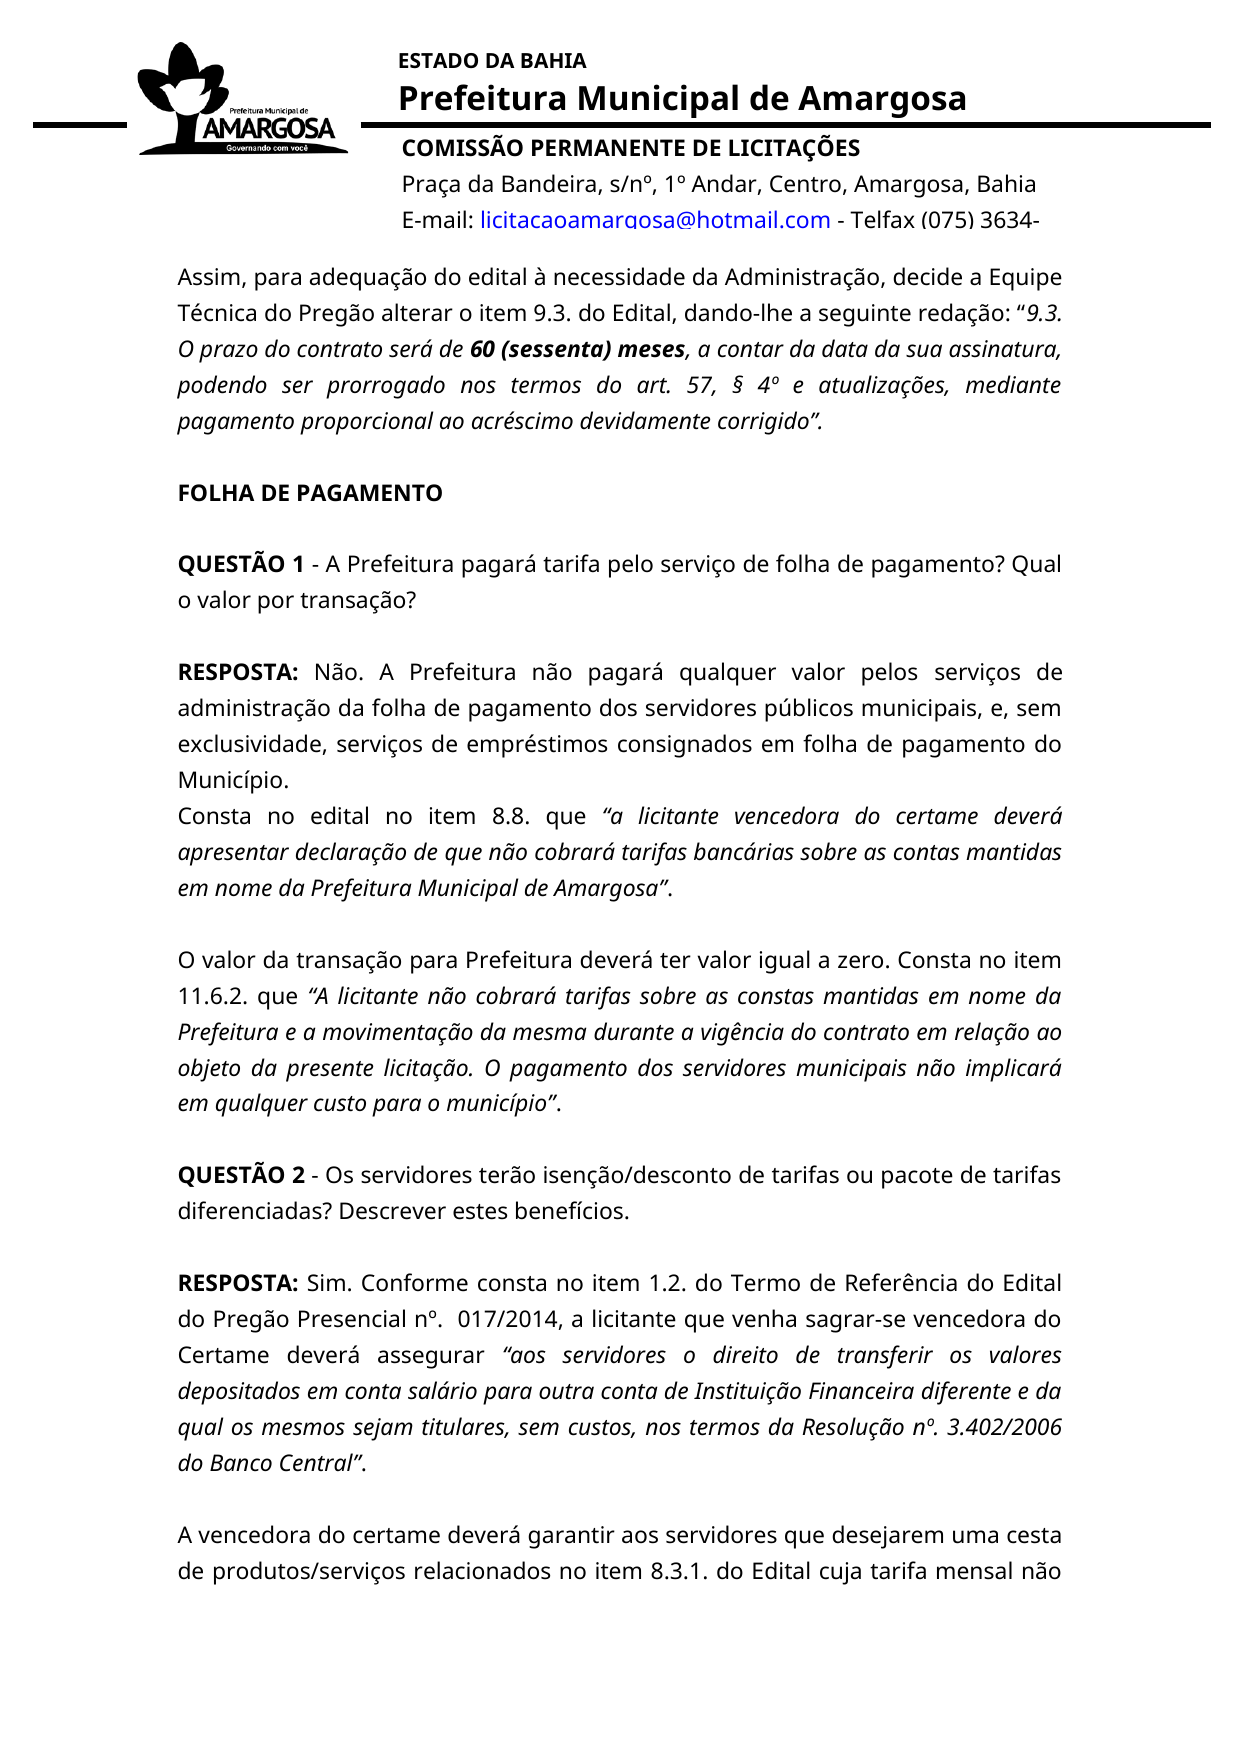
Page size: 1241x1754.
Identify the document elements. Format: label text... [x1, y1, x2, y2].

text Assim, para adequação do edital à necessidade da Administração, decide a Equipe Técnica do Pregão alterar o item 9.3. do Edital, dando-lhe a seguinte redação: “9.3. O prazo do contrato será de 60 (sessenta) meses, a contar da data da sua assinatura, podendo ser prorrogado nos termos do art. 57, § 4º e atualizações, mediante pagamento proporcional ao acréscimo devidamente corrigido”. [177, 261, 1063, 436]
text RESPOSTA: Sim. Conforme consta no item 1.2. do Termo de Referência do Edital do Pregão Presencial nº. 017/2014, a licitante que venha sagrar-se vencedora do Certame deverá assegurar “aos servidores o direito de transferir os valores depositados em conta salário para outra conta de Instituição Financeira diferente e da qual os mesmos sejam titulares, sem custos, nos termos da Resolução nº. 3.402/2006 do Banco Central”. [177, 1267, 1063, 1478]
text FOLHA DE PAGAMENTO [177, 476, 1063, 508]
text RESPOSTA: Não. A Prefeitura não pagará qualquer valor pelos serviços de administração da folha de pagamento dos servidores públicos municipais, e, sem exclusividade, serviços de empréstimos consignados em folha de pagamento do Município. [177, 656, 1063, 795]
text Consta no edital no item 8.8. que “a licitante vencedora do certame deverá apresentar declaração de que não cobrará tarifas bancárias sobre as contas mantidas em nome da Prefeitura Municipal de Amargosa”. [177, 800, 1063, 903]
text O valor da transação para Prefeitura deverá ter valor igual a zero. Consta no item 11.6.2. que “A licitante não cobrará tarifas sobre as constas mantidas em nome da Prefeitura e a movimentação da mesma durante a vigência do contrato em relação ao objeto da presente licitação. O pagamento dos servidores municipais não implicará em qualquer custo para o município”. [177, 944, 1063, 1119]
text QUESTÃO 2 - Os servidores terão isenção/desconto de tarifas ou pacote de tarifas diferenciadas? Descrever estes benefícios. [177, 1159, 1063, 1226]
picture [137, 42, 349, 155]
text QUESTÃO 1 - A Prefeitura pagará tarifa pelo serviço de folha de pagamento? Qual o valor por transação? [177, 548, 1063, 616]
